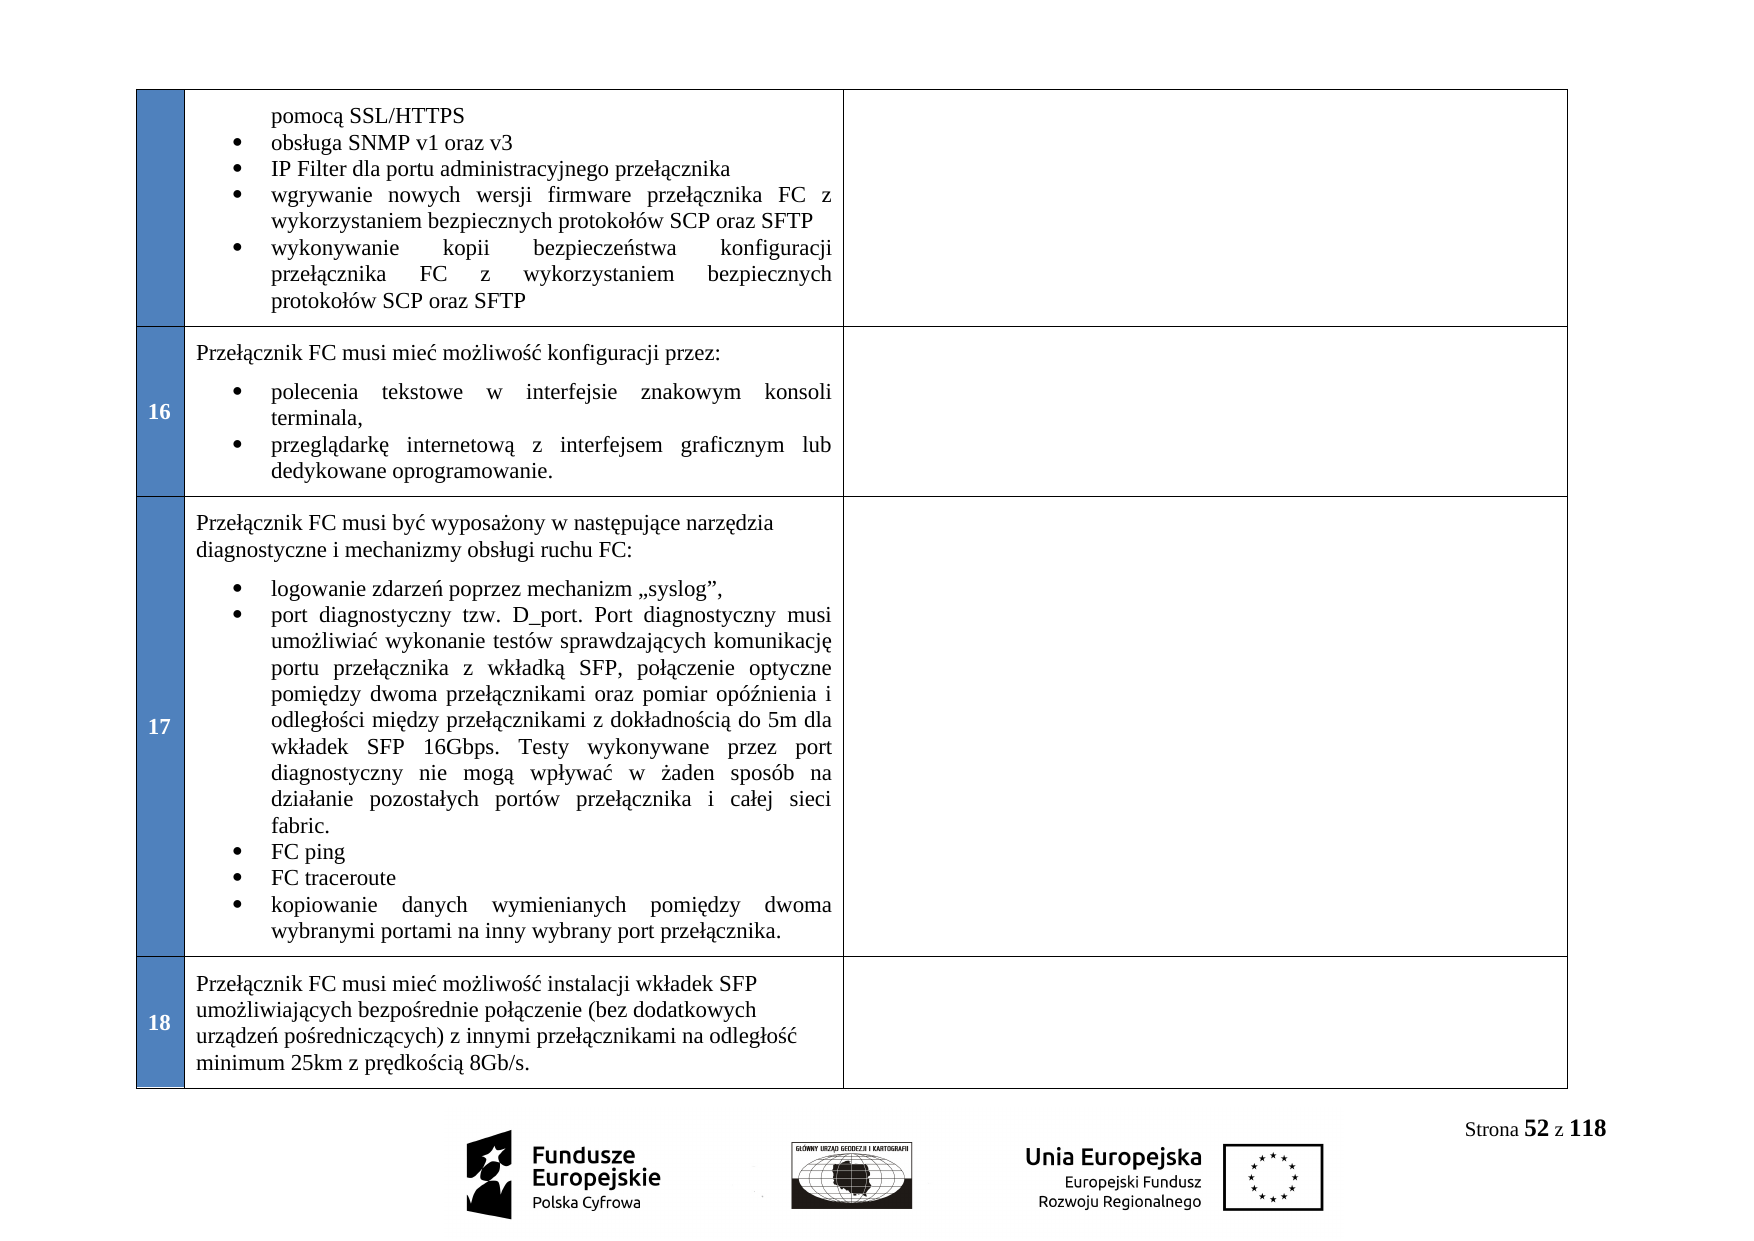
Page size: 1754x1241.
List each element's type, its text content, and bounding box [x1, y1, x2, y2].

table_cell 18 [137, 957, 184, 1087]
table_cell Przełącznik FC musi mieć możliwość instalacji wkładek SFP umożliwiających bezpośrednie połączenie (bez dodatkowych urządzeń pośredniczących) z innymi przełącznikami na odległość minimum 25km z prędkością 8Gb/s. [185, 957, 843, 1087]
table_cell 16 [137, 327, 184, 496]
table_cell [844, 957, 1567, 1087]
table_cell [844, 327, 1567, 496]
table_cell Przełącznik FC musi mieć możliwość konfiguracji przez: polecenia tekstowe w interfejsie znakowym konsoli terminala, przeglądarkę internetową z interfejsem graficznym lub dedykowane oprogramowanie. [185, 327, 843, 496]
table_cell 17 [137, 497, 184, 956]
picture [444, 1107, 1343, 1239]
table_cell [844, 497, 1567, 956]
table_cell Przełącznik FC musi być wyposażony w następujące narzędzia diagnostyczne i mechanizmy obsługi ruchu FC: logowanie zdarzeń poprzez mechanizm „syslog”, port diagnostyczny tzw. D_port. Port diagnostyczny musi umożliwiać wykonanie testów sprawdzających komunikację portu przełącznika z wkładką SFP, połączenie optyczne pomiędzy dwoma przełącznikami oraz pomiar opóźnienia i odległości między przełącznikami z dokładnością do 5m dla wkładek SFP 16Gbps. Testy wykonywane przez port diagnostyczny nie mogą wpływać w żaden sposób na działanie pozostałych portów przełącznika i całej sieci fabric. FC ping FC traceroute kopiowanie danych wymienianych pomiędzy dwoma wybranymi portami na inny wybrany port przełącznika. [185, 497, 843, 956]
table_cell [844, 90, 1567, 326]
table_cell 15 [137, 90, 184, 326]
